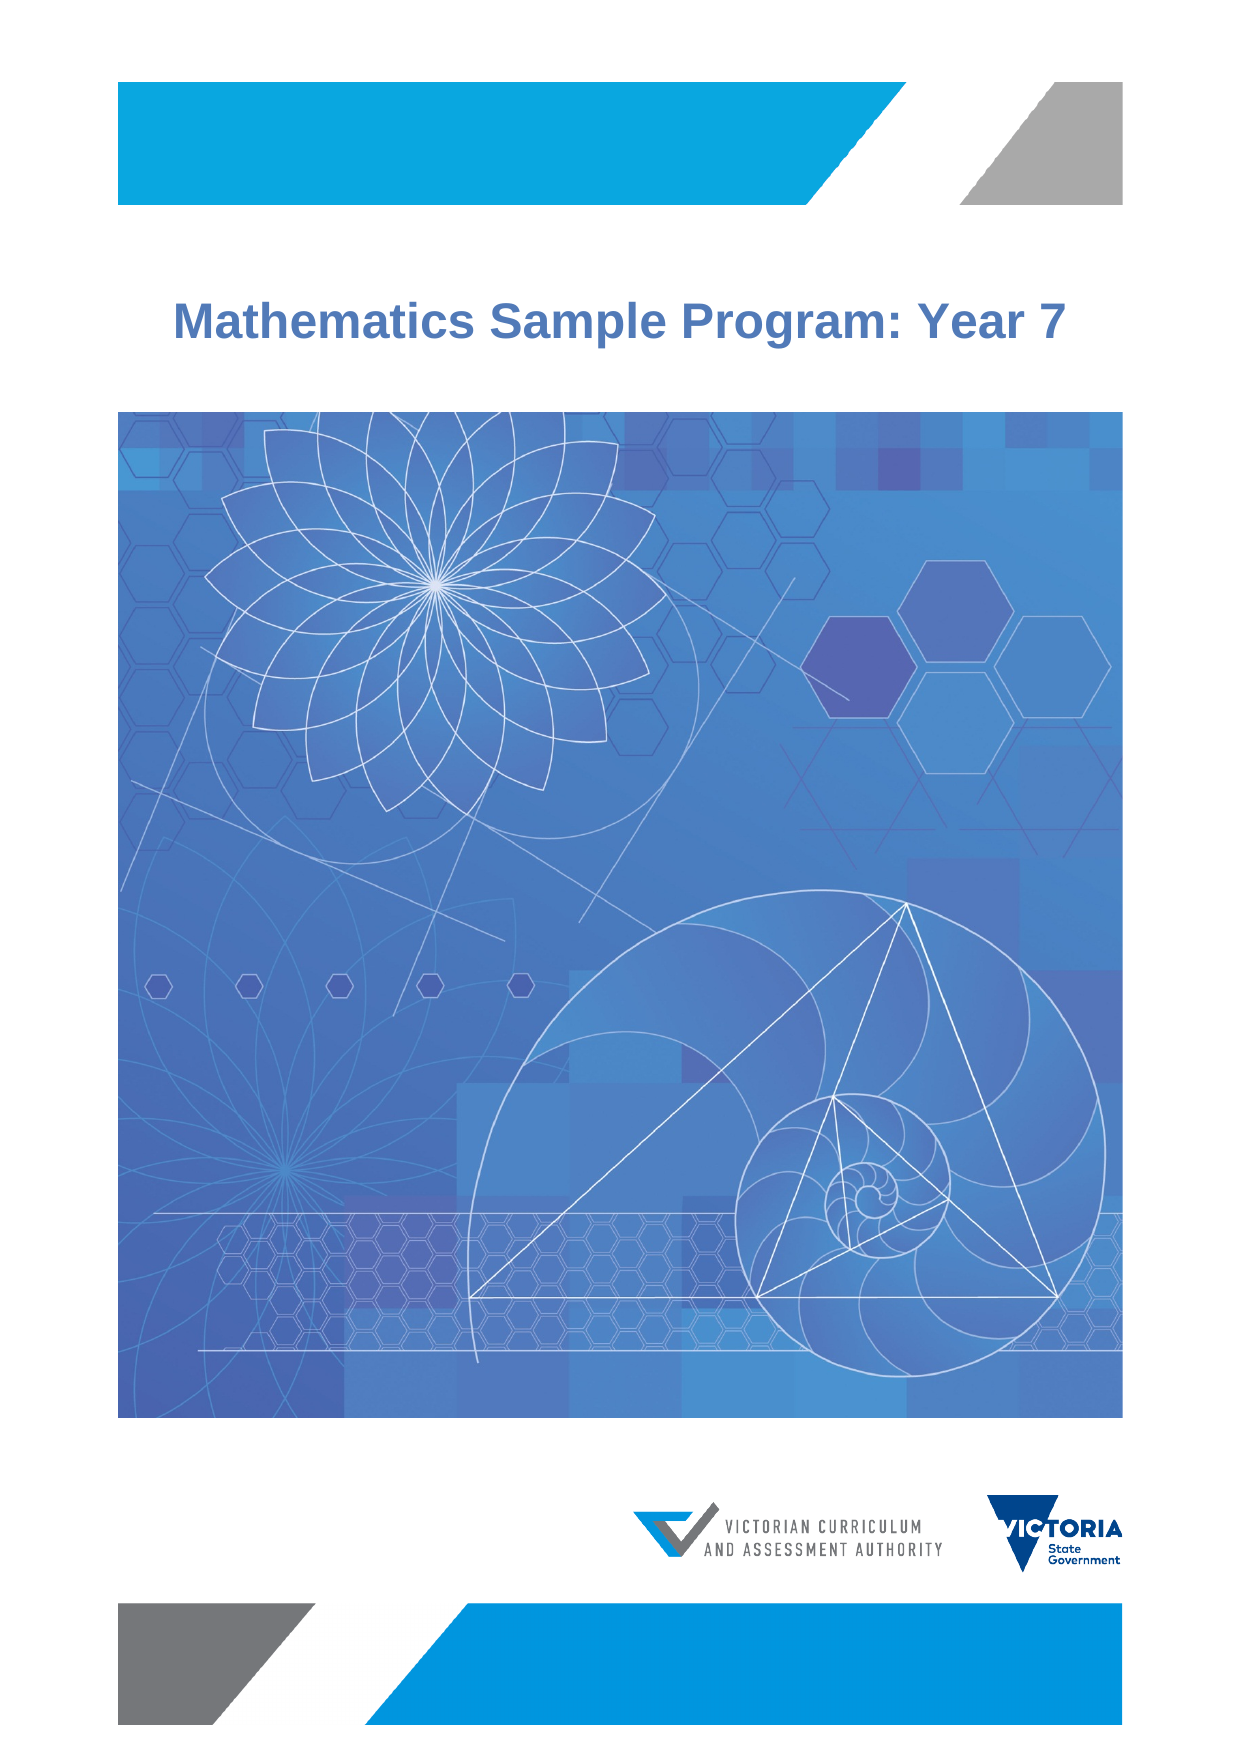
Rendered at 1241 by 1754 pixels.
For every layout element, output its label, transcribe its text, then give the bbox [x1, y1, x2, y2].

picture [118, 1495, 1123, 1725]
picture [118, 412, 1123, 1418]
title Mathematics Sample Program: Year 7 [118, 292, 1122, 350]
picture [808, 82, 1123, 205]
